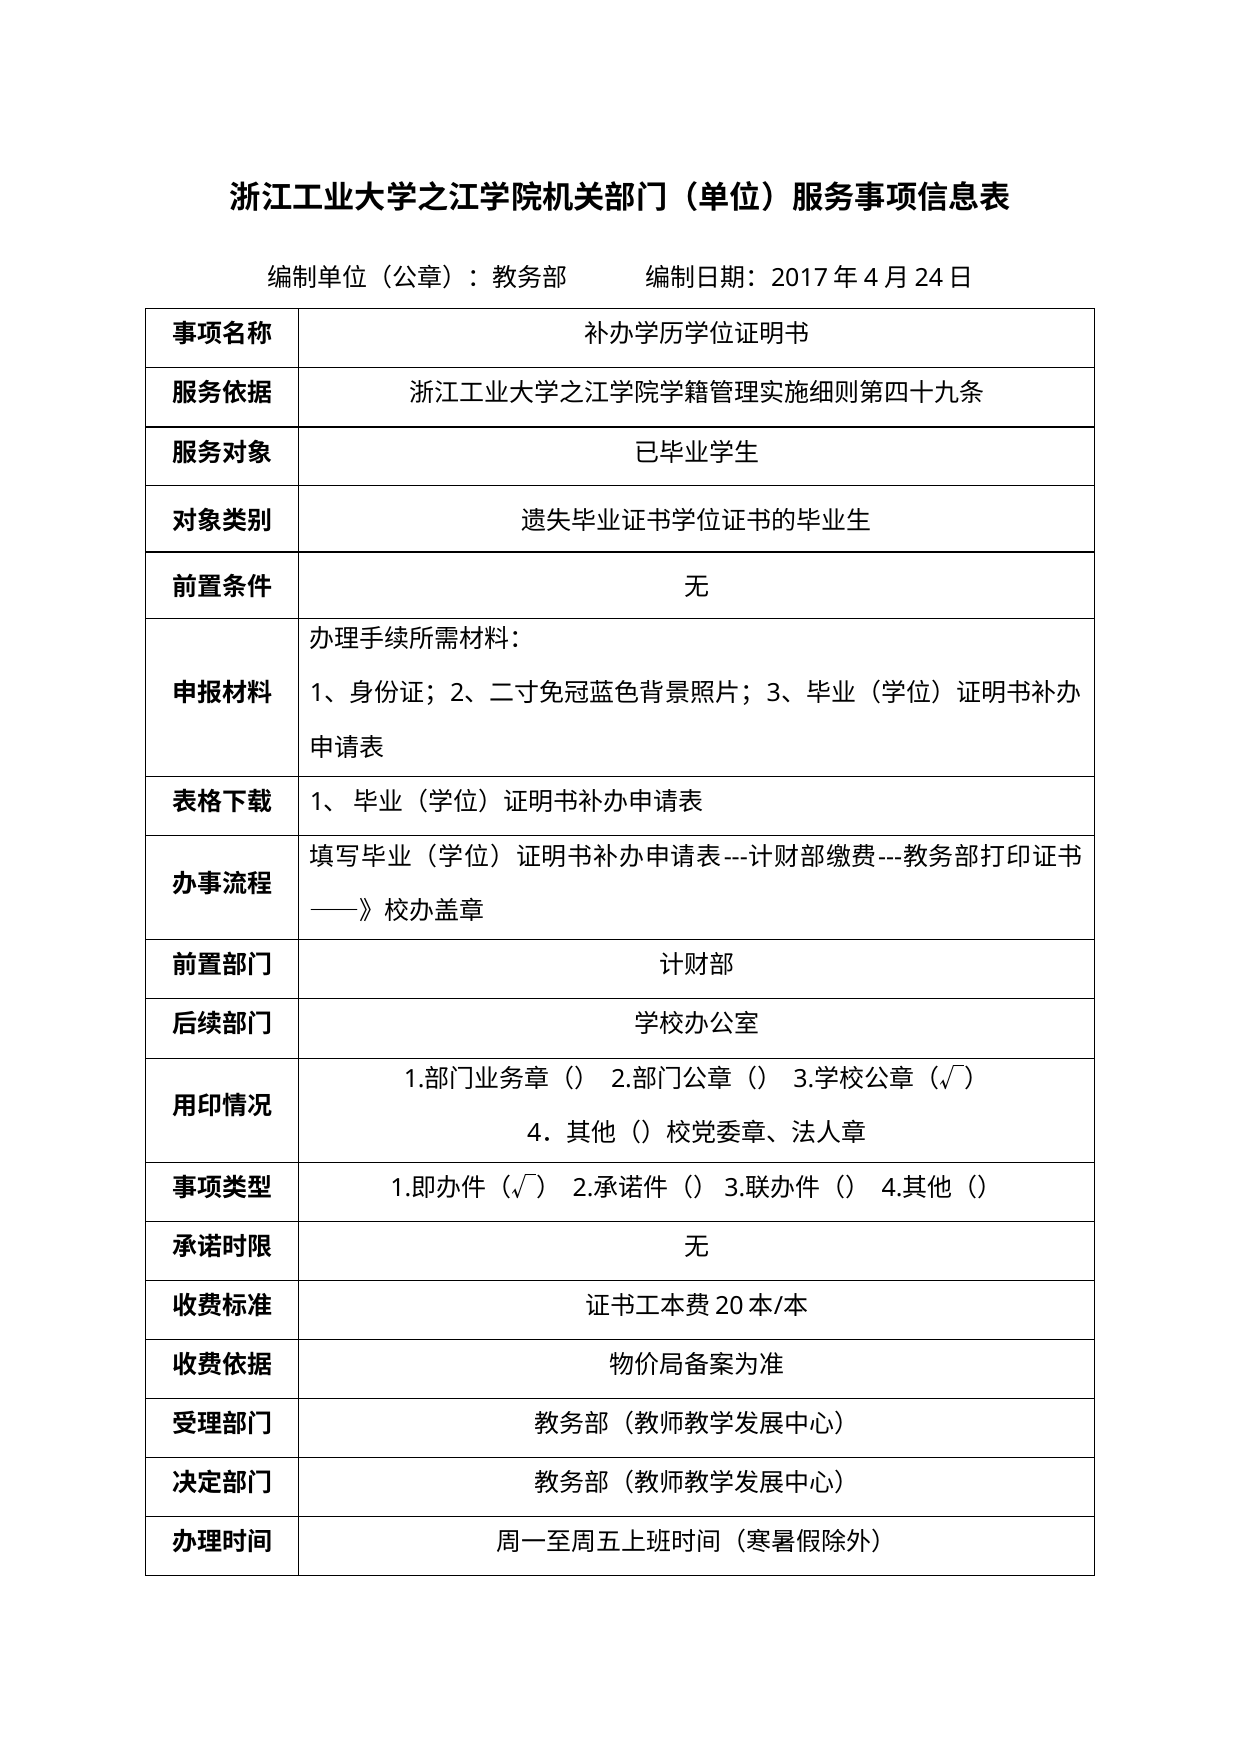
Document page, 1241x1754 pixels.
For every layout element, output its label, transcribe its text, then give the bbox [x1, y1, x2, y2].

table_cell 学校办公室 [299, 999, 1094, 1057]
table_cell 周一至周五上班时间（寒暑假除外） [299, 1517, 1094, 1575]
table_cell 办理手续所需材料： 1、身份证；2、二寸免冠蓝色背景照片；3、毕业（学位）证明书补办申请表 [299, 619, 1094, 776]
table_cell 承诺时限 [146, 1222, 298, 1280]
table_cell 前置部门 [146, 940, 298, 998]
table_header 事项名称 [146, 309, 298, 367]
text 浙江工业大学之江学院机关部门（单位）服务事项信息表 [187, 162, 1053, 227]
table_cell 用印情况 [146, 1059, 298, 1162]
table_cell 对象类别 [146, 486, 298, 551]
table_cell 事项类型 [146, 1163, 298, 1221]
table_cell 表格下载 [146, 777, 298, 835]
table_cell 办事流程 [146, 836, 298, 939]
table_cell 申报材料 [146, 619, 298, 776]
table_cell 受理部门 [146, 1399, 298, 1457]
table_cell 计财部 [299, 940, 1094, 998]
table_cell 填写毕业（学位）证明书补办申请表---计财部缴费---教务部打印证书——》校办盖章 [299, 836, 1094, 939]
text 编制单位（公章）：教务部 编制日期：2017年 4 月24日 [187, 243, 1053, 308]
table_cell 收费依据 [146, 1340, 298, 1398]
table_cell 毕业（学位）证明书补办申请表 [299, 777, 1094, 835]
table_cell 无 [299, 553, 1094, 617]
table_cell 已毕业学生 [299, 428, 1094, 485]
table_cell 无 [299, 1222, 1094, 1280]
table_cell 遗失毕业证书学位证书的毕业生 [299, 486, 1094, 551]
table_cell 物价局备案为准 [299, 1340, 1094, 1398]
table_header 补办学历学位证明书 [299, 309, 1094, 367]
table_cell 办理时间 [146, 1517, 298, 1575]
table_cell 教务部（教师教学发展中心） [299, 1399, 1094, 1457]
table_cell 服务依据 [146, 368, 298, 426]
table_cell 后续部门 [146, 999, 298, 1057]
table_cell 证书工本费20本/本 [299, 1281, 1094, 1339]
table_cell 1.即办件（√） 2.承诺件（） 3.联办件（） 4.其他（） [299, 1163, 1094, 1221]
table_cell 前置条件 [146, 553, 298, 617]
table_cell 决定部门 [146, 1458, 298, 1516]
table_cell 收费标准 [146, 1281, 298, 1339]
table_cell 浙江工业大学之江学院学籍管理实施细则第四十九条 [299, 368, 1094, 426]
table_cell 服务对象 [146, 428, 298, 485]
table_cell 教务部（教师教学发展中心） [299, 1458, 1094, 1516]
table_cell 1.部门业务章（） 2.部门公章（） 3.学校公章（√） 4．其他（）校党委章、法人章 [299, 1059, 1094, 1162]
